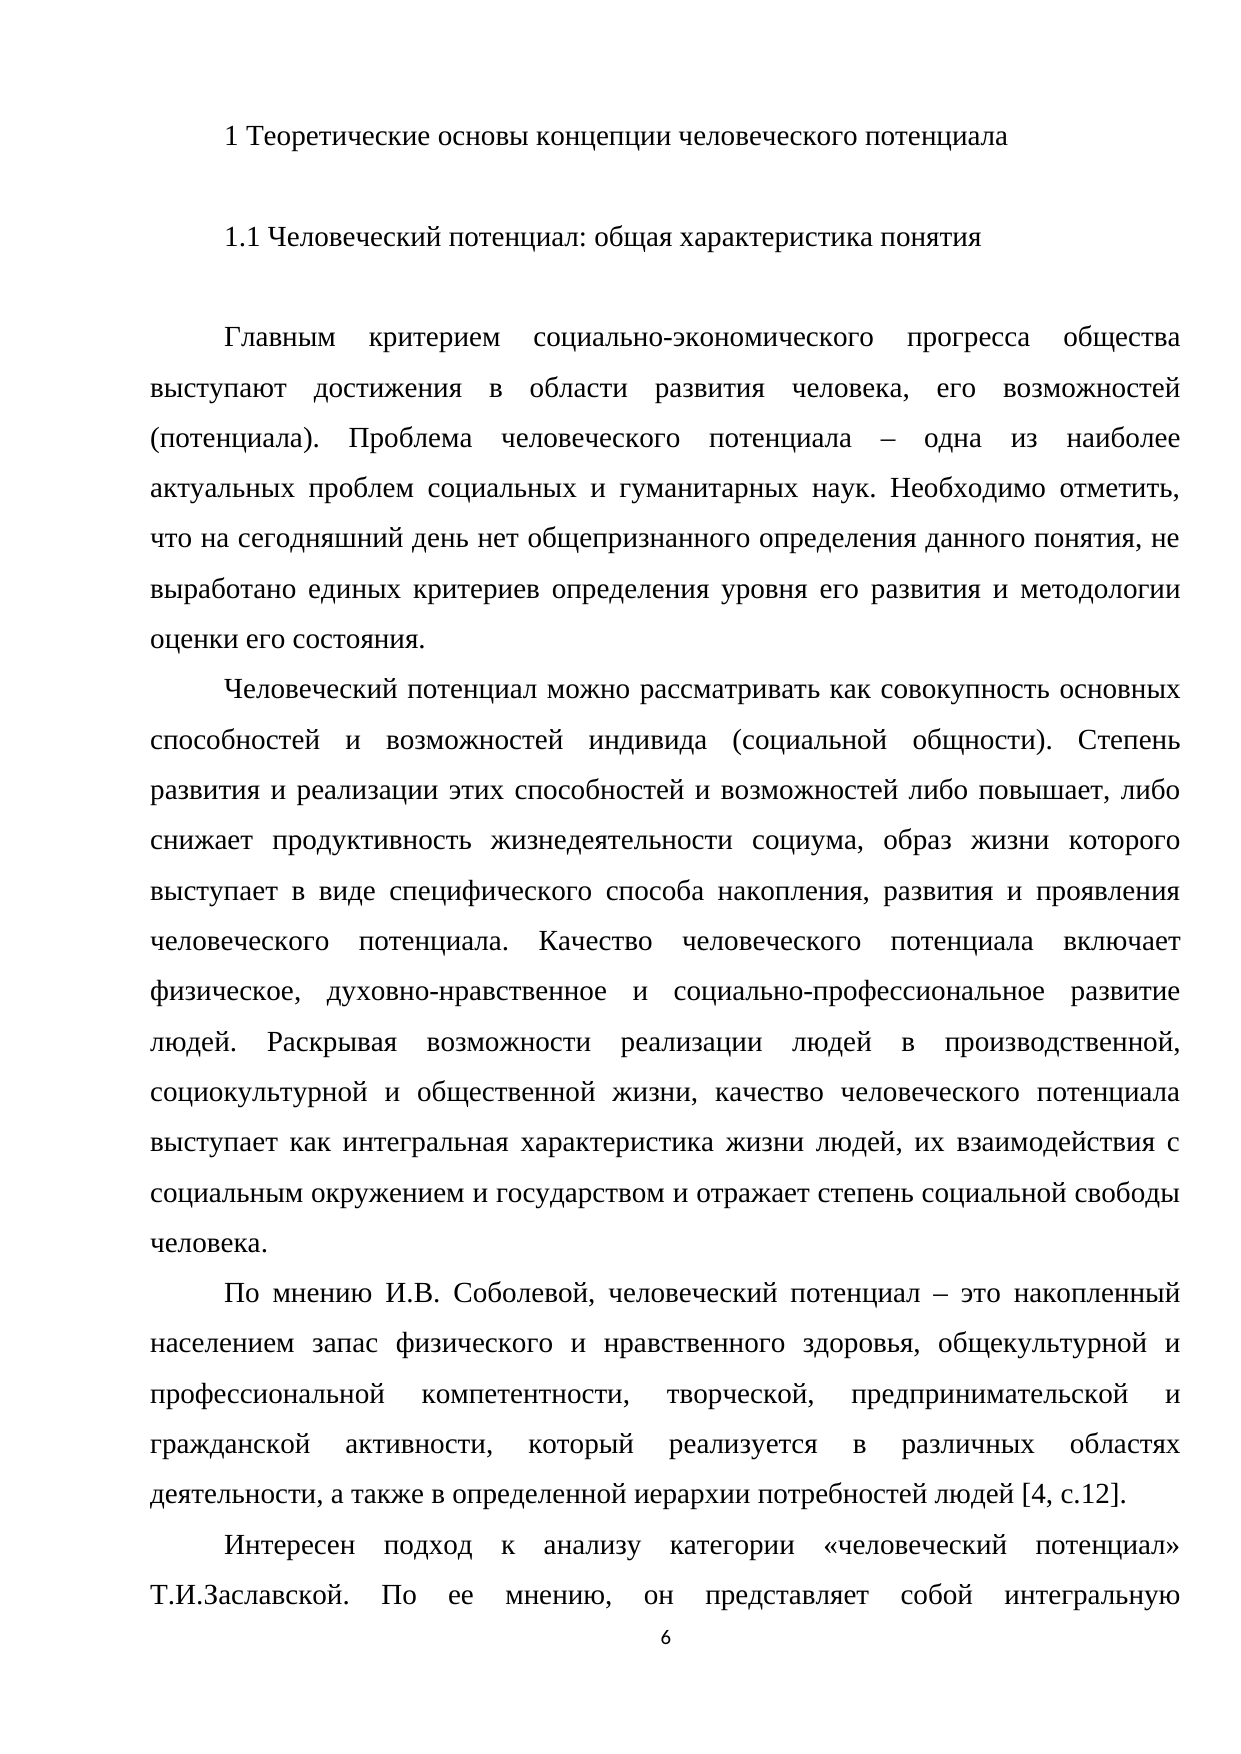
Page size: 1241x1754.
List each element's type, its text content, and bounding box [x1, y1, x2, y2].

text По мнению И.В. Соболевой, человеческий потенциал – это накопленный населением запас физического и нравственного здоровья, общекультурной и профессиональной компетентности, творческой, предпринимательской и гражданской активности, который реализуется в различных областях деятельности, а также в определенной иерархии потребностей людей [4, с.12]. [150, 1275, 1181, 1510]
text Человеческий потенциал можно рассматривать как совокупность основных способностей и возможностей индивида (социальной общности). Степень развития и реализации этих способностей и возможностей либо повышает, либо снижает продуктивность жизнедеятельности социума, образ жизни которого выступает в виде специфического способа накопления, развития и проявления человеческого потенциала. Качество человеческого потенциала включает физическое, духовно-нравственное и социально-профессиональное развитие людей. Раскрывая возможности реализации людей в производственной, социокультурной и общественной жизни, качество человеческого потенциала выступает как интегральная характеристика жизни людей, их взаимодействия с социальным окружением и государством и отражает степень социальной свободы человека. [150, 672, 1181, 1258]
text 1 Теоретические основы концепции человеческого потенциала [150, 118, 1181, 152]
text Главным критерием социально-экономического прогресса общества выступают достижения в области развития человека, его возможностей (потенциала). Проблема человеческого потенциала – одна из наиболее актуальных проблем социальных и гуманитарных наук. Необходимо отметить, что на сегодняшний день нет общепризнанного определения данного понятия, не выработано единых критериев определения уровня его развития и методологии оценки его состояния. [150, 319, 1181, 655]
text 1.1 Человеческий потенциал: общая характеристика понятия [150, 219, 1181, 252]
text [150, 1527, 1181, 1611]
